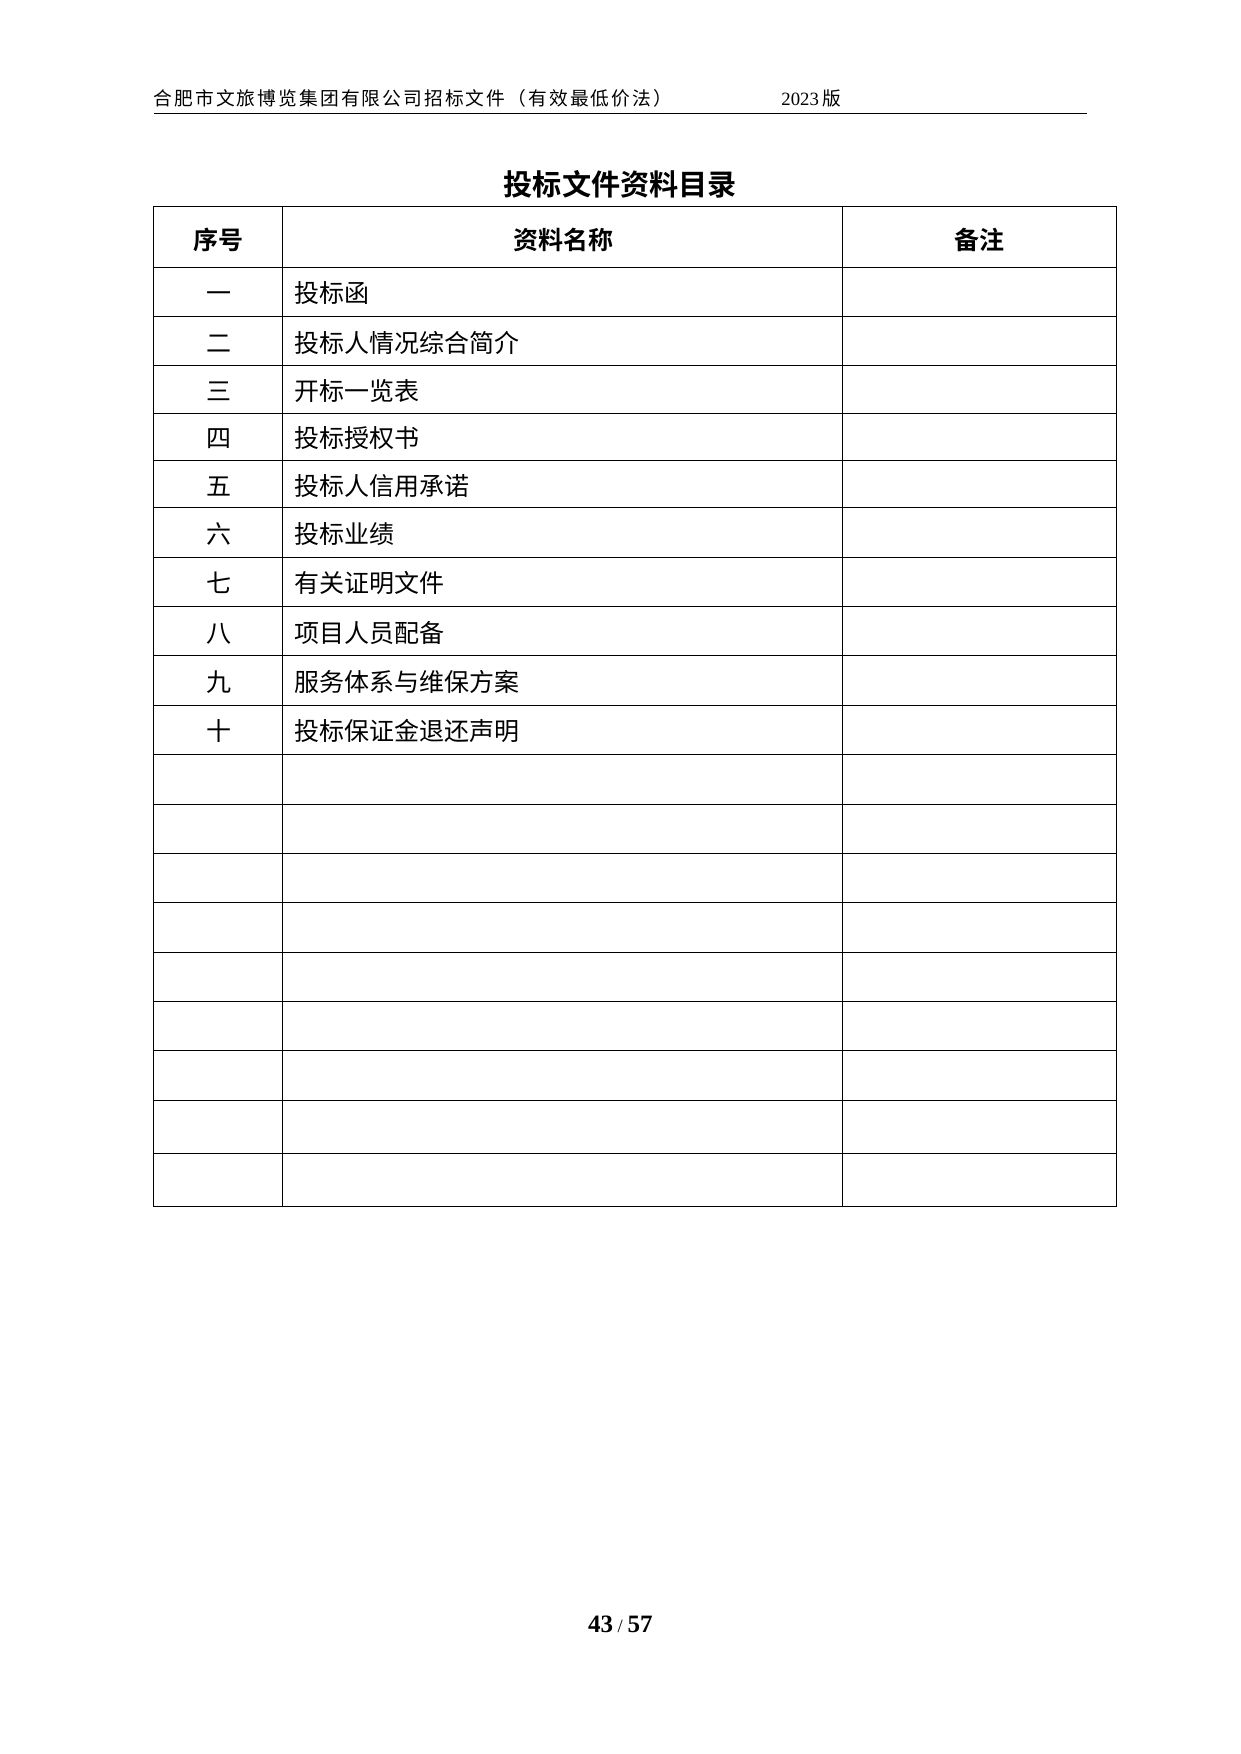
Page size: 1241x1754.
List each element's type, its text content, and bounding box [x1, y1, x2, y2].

table_cell [283, 854, 842, 902]
table_cell [283, 1101, 842, 1153]
table_cell [154, 1101, 282, 1153]
table_cell 项目人员配备 [283, 607, 842, 655]
table_cell [283, 1154, 842, 1206]
table_cell [283, 805, 842, 853]
table_cell 三 [154, 366, 282, 413]
table_cell 八 [154, 607, 282, 655]
table_header 资料名称 [283, 207, 842, 267]
table_cell [154, 805, 282, 853]
table_cell 有关证明文件 [283, 558, 842, 606]
table_cell [283, 755, 842, 803]
table_header 备注 [843, 207, 1116, 267]
table_cell 一 [154, 268, 282, 316]
table_cell 投标业绩 [283, 508, 842, 557]
table_cell 投标人信用承诺 [283, 461, 842, 507]
table_cell [843, 317, 1116, 365]
table_cell 投标保证金退还声明 [283, 706, 842, 754]
table_cell [843, 656, 1116, 705]
table_cell [843, 706, 1116, 754]
table_cell [843, 1002, 1116, 1050]
table_cell [154, 755, 282, 803]
table_cell [154, 953, 282, 1001]
table_cell [843, 268, 1116, 316]
table_cell [283, 1051, 842, 1100]
table_cell [843, 414, 1116, 460]
table_cell [843, 903, 1116, 952]
table_cell [843, 558, 1116, 606]
table_cell [283, 953, 842, 1001]
table_cell [154, 854, 282, 902]
table_cell 十 [154, 706, 282, 754]
table_cell [843, 508, 1116, 557]
table_cell [843, 461, 1116, 507]
table_cell 六 [154, 508, 282, 557]
table_cell [843, 607, 1116, 655]
table_cell 开标一览表 [283, 366, 842, 413]
table_cell [843, 755, 1116, 803]
table_cell 二 [154, 317, 282, 365]
table_cell [283, 1002, 842, 1050]
table_cell [154, 1051, 282, 1100]
table_cell 九 [154, 656, 282, 705]
table_cell [283, 903, 842, 952]
table_cell [843, 366, 1116, 413]
table_cell 七 [154, 558, 282, 606]
table_cell 投标函 [283, 268, 842, 316]
table_cell 投标授权书 [283, 414, 842, 460]
table_header 序号 [154, 207, 282, 267]
table_cell [843, 1101, 1116, 1153]
table_cell [154, 903, 282, 952]
table_cell 四 [154, 414, 282, 460]
table_cell 五 [154, 461, 282, 507]
table_cell [843, 1154, 1116, 1206]
table_cell [154, 1002, 282, 1050]
text 投标文件资料目录 [153, 153, 1087, 206]
table_cell 服务体系与维保方案 [283, 656, 842, 705]
table_cell 投标人情况综合简介 [283, 317, 842, 365]
table_cell [154, 1154, 282, 1206]
table_cell [843, 805, 1116, 853]
table_cell [843, 1051, 1116, 1100]
table_cell [843, 953, 1116, 1001]
table_cell [843, 854, 1116, 902]
